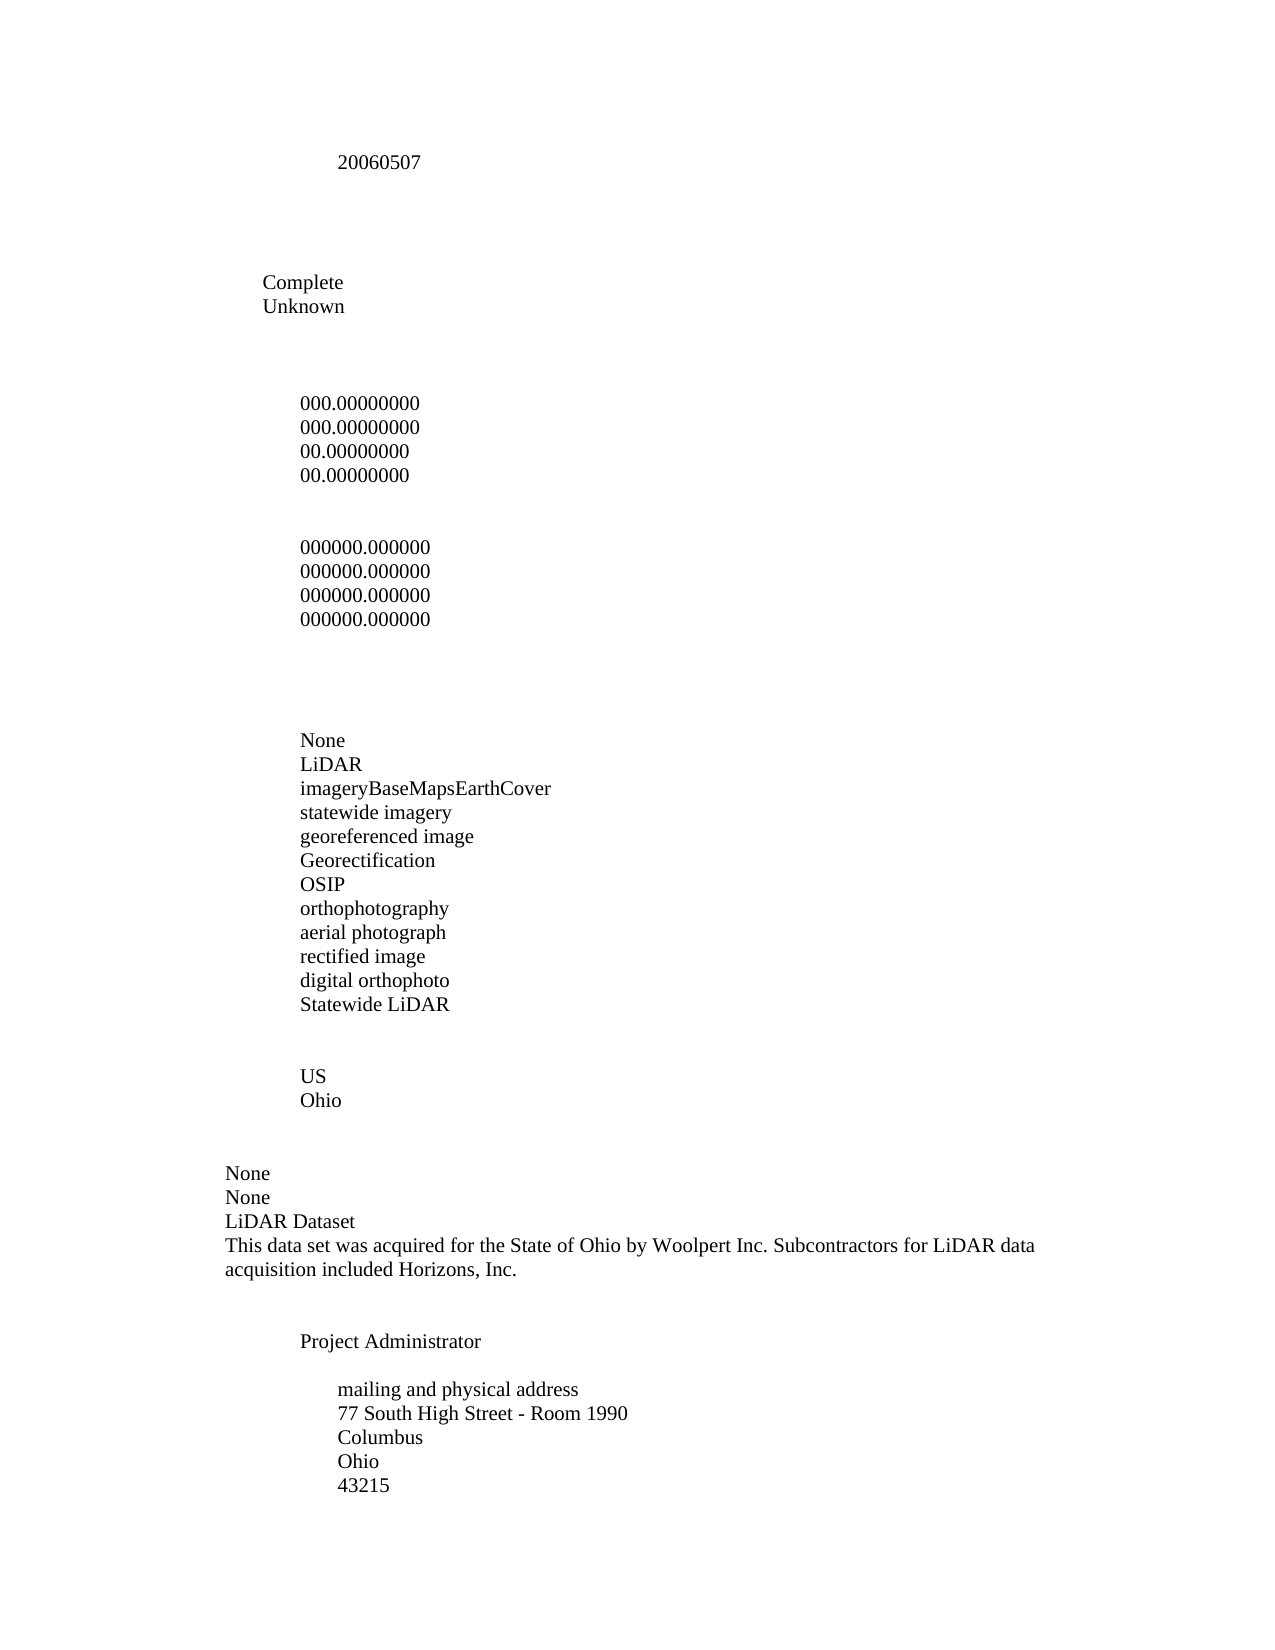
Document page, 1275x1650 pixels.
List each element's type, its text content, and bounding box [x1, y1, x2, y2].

text 43215 [337, 1473, 1125, 1497]
text digital orthophoto [300, 968, 1125, 992]
text georeferenced image [300, 824, 1125, 848]
text orthophotography [300, 896, 1125, 920]
text None [225, 1161, 1125, 1185]
text LiDAR Dataset [225, 1209, 1125, 1233]
text 000000.000000 [300, 583, 1125, 607]
text Project Administrator [300, 1329, 1125, 1353]
text US [300, 1064, 1125, 1088]
text Georectification [300, 848, 1125, 872]
text OSIP [300, 872, 1125, 896]
text 00.00000000 [300, 463, 1125, 487]
text Complete [262, 270, 1125, 294]
text Ohio [337, 1449, 1125, 1473]
text Ohio [300, 1088, 1125, 1112]
text None [300, 727, 1125, 752]
text 000000.000000 [300, 559, 1125, 583]
text statewide imagery [300, 800, 1125, 824]
text 20060507 [337, 150, 1125, 174]
text None [225, 1185, 1125, 1209]
text mailing and physical address [337, 1377, 1125, 1401]
text This data set was acquired for the State of Ohio by Woolpert Inc. Subcontractors for LiDAR data acquisition included Horizons, Inc. [225, 1233, 1125, 1281]
text 000000.000000 [300, 607, 1125, 631]
text Unknown [262, 294, 1125, 318]
text 77 South High Street - Room 1990 [337, 1401, 1125, 1425]
text rectified image [300, 944, 1125, 968]
text aerial photograph [300, 920, 1125, 944]
text LiDAR [300, 752, 1125, 776]
text 000.00000000 [300, 391, 1125, 415]
text 00.00000000 [300, 439, 1125, 463]
text Statewide LiDAR [300, 992, 1125, 1016]
text 000.00000000 [300, 415, 1125, 439]
text 000000.000000 [300, 535, 1125, 559]
text imageryBaseMapsEarthCover [300, 776, 1125, 800]
text Columbus [337, 1425, 1125, 1449]
